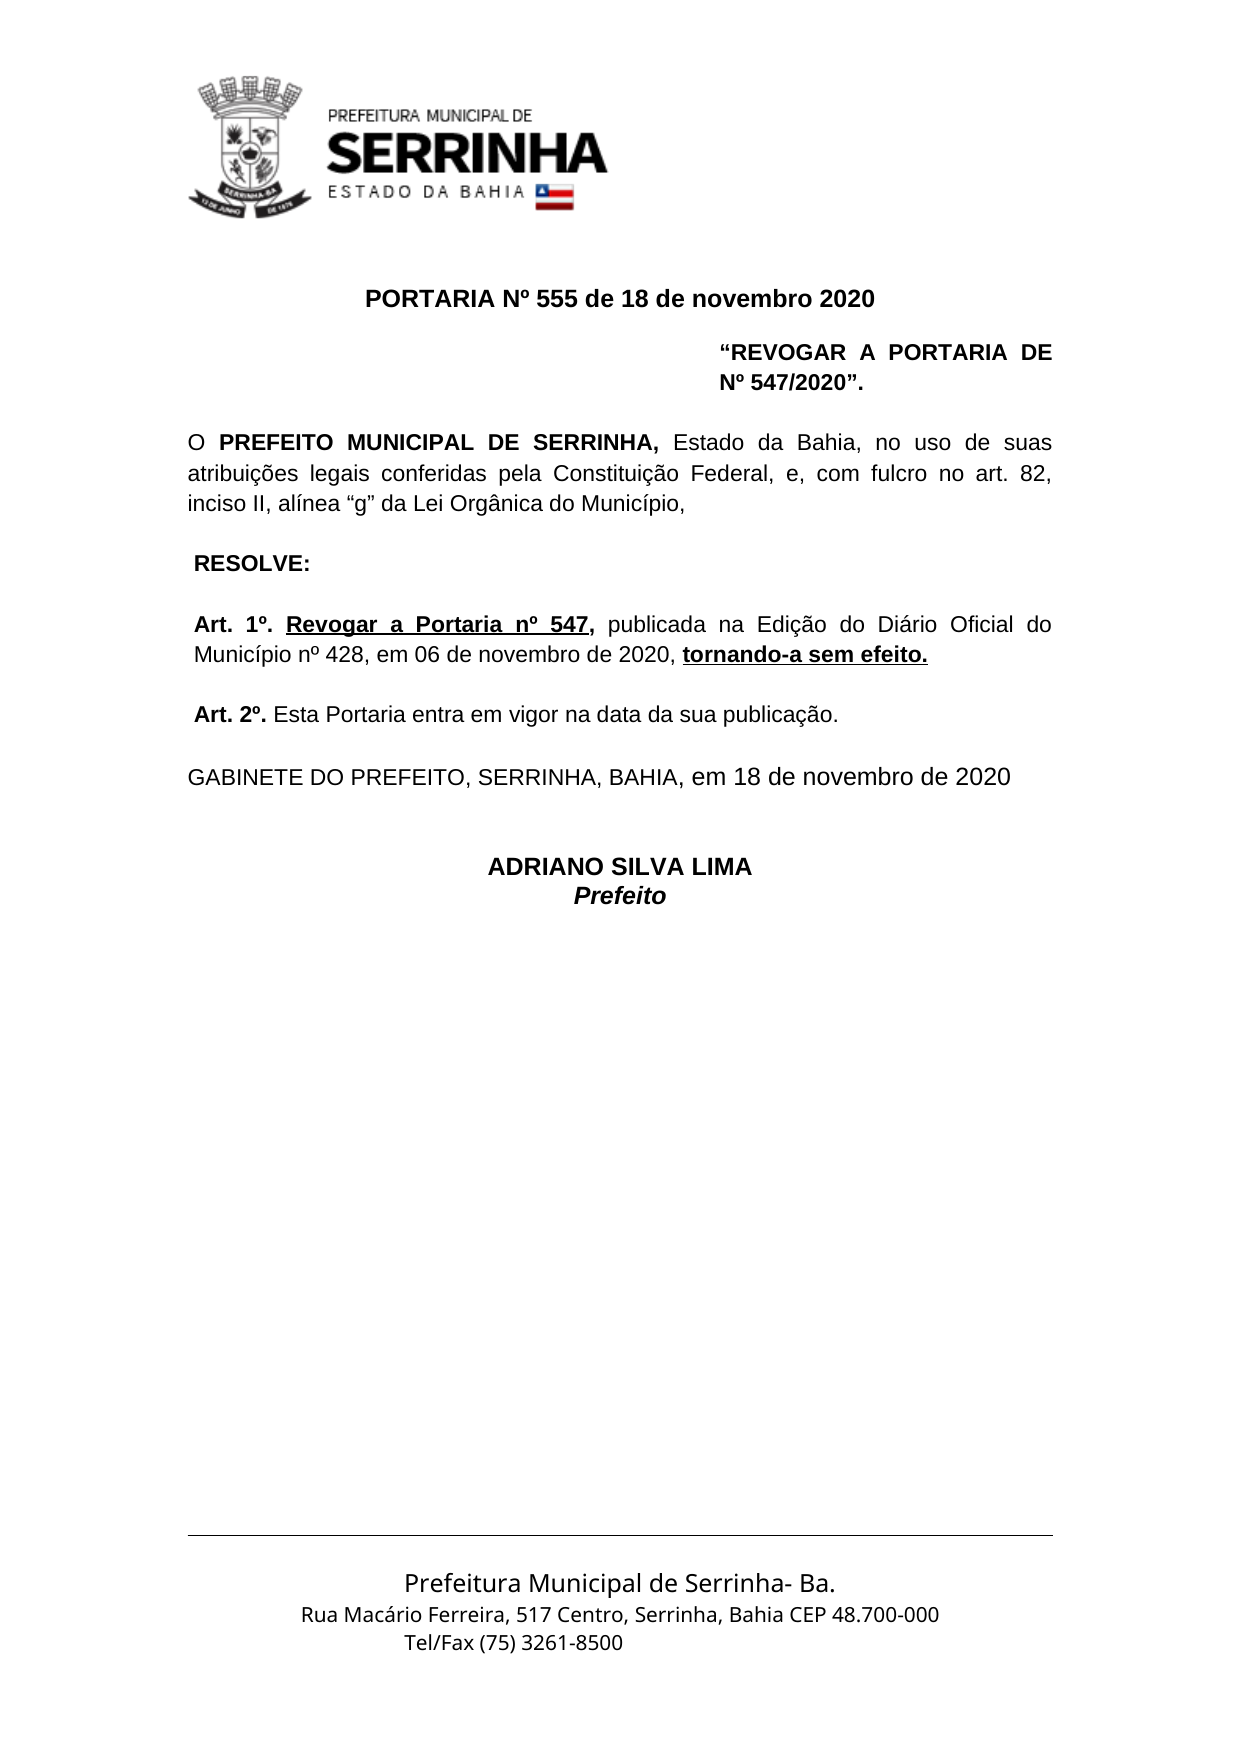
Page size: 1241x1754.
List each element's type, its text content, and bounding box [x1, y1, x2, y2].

text O PREFEITO MUNICIPAL DE SERRINHA, Estado da Bahia, no uso de suas atribuições legais conferidas pela Constituição Federal, e, com fulcro no art. 82, inciso II, alínea “g” da Lei Orgânica do Município, [187, 429, 1053, 516]
text Art. 1º. Revogar a Portaria nº 547, publicada na Edição do Diário Oficial do Município nº 428, em 06 de novembro de 2020, tornando-a sem efeito. [193, 611, 1053, 667]
text Art. 2º. Esta Portaria entra em vigor na data da sua publicação. [193, 701, 1053, 728]
picture [187, 73, 609, 222]
text RESOLVE: [193, 550, 1053, 577]
text GABINETE DO PREFEITO, SERRINHA, BAHIA, em 18 de novembro de 2020 [187, 762, 1053, 790]
text Prefeito [187, 881, 1053, 910]
text “REVOGAR A PORTARIA DE Nº 547/2020”. [719, 339, 1053, 395]
text PORTARIA Nº 555 de 18 de novembro 2020 [187, 284, 1053, 312]
text ADRIANO SILVA LIMA [187, 852, 1053, 881]
